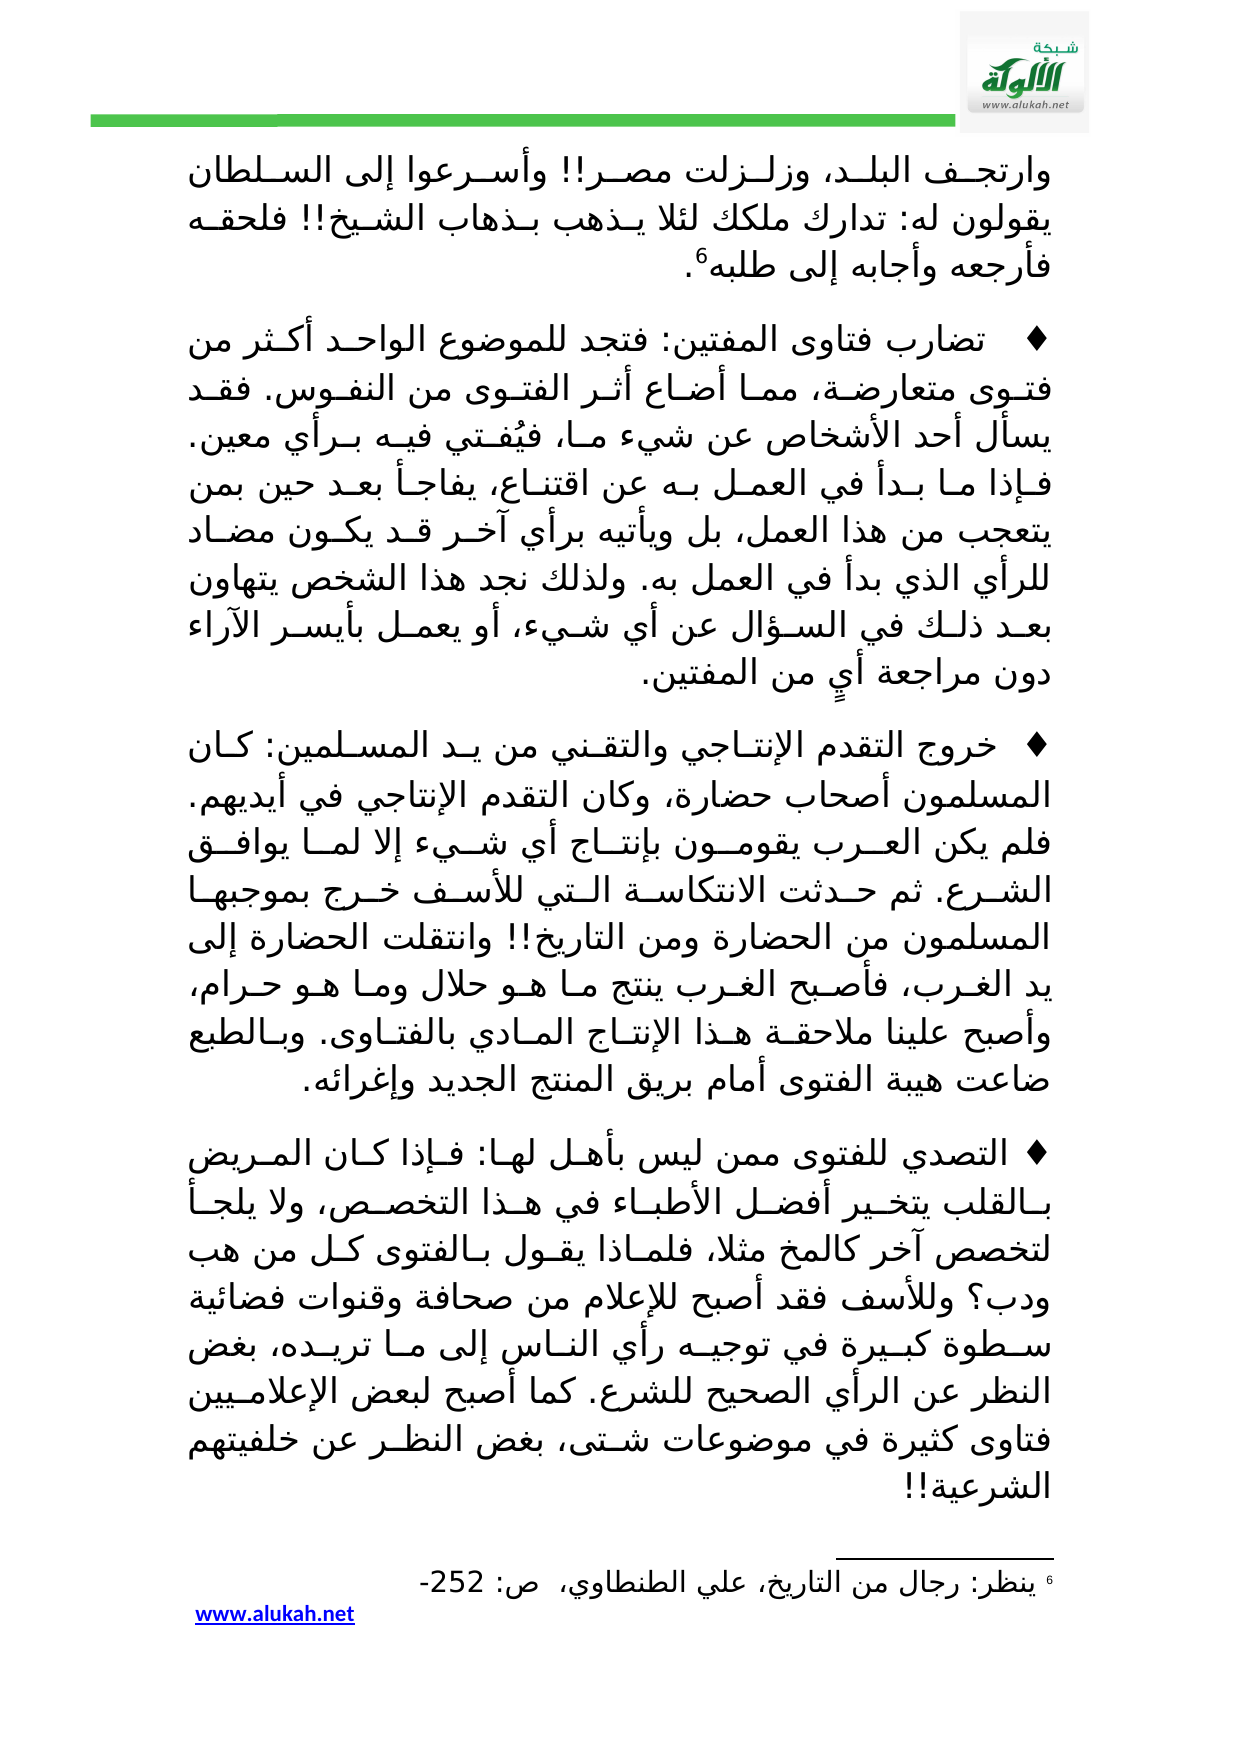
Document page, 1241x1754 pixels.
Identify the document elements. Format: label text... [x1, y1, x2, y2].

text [187, 150, 1053, 286]
text ♦ التصدي للفتوى ممن ليس بأهل لها: فإذا كان المريض بالقلب يتخير أفضل الأطباء في هذا التخصص، ولا يلجأ لتخصص آخر كالمخ مثلا، فلماذا يقول بالفتوى كل من هب ودب؟ وللأسف فقد أصبح للإعلام من صحافة وقنوات فضائية سطوة كبيرة في توجيه رأي الناس إلى ما تريده، بغض النظر عن الرأي الصحيح للشرع. كما أصبح لبعض الإعلاميين فتاوى كثيرة في موضوعات شتى، بغض النظر عن خلفيتهم الشرعية!! [187, 1127, 1053, 1507]
text ♦ خروج التقدم الإنتاجي والتقني من يد المسلمين: كان المسلمون أصحاب حضارة، وكان التقدم الإنتاجي في أيديهم. فلم يكن العرب يقومون بإنتاج أي شيء إلا لما يوافق الشرع. ثم حدثت الانتكاسة التي للأسف خرج بموجبها المسلمون من الحضارة ومن التاريخ!! وانتقلت الحضارة إلى يد الغرب، فأصبح الغرب ينتج ما هو حلال وما هو حرام، وأصبح علينا ملاحقة هذا الإنتاج المادي بالفتاوى. وبالطبع ضاعت هيبة الفتوى أمام بريق المنتج الجديد وإغرائه. [187, 720, 1053, 1100]
text ♦ تضارب فتاوى المفتين: فتجد للموضوع الواحد أكثر من فتوى متعارضة، مما أضاع أثر الفتوى من النفوس. فقد يسأل أحد الأشخاص عن شيء ما، فيُفتي فيه برأي معين. فإذا ما بدأ في العمل به عن اقتناع، يفاجأ بعد حين بمن يتعجب من هذا العمل، بل ويأتيه برأي آخر قد يكون مضاد للرأي الذي بدأ في العمل به. ولذلك نجد هذا الشخص يتهاون بعد ذلك في السؤال عن أي شيء، أو يعمل بأيسر الآراء دون مراجعة أيٍ من المفتين. [187, 313, 1053, 693]
